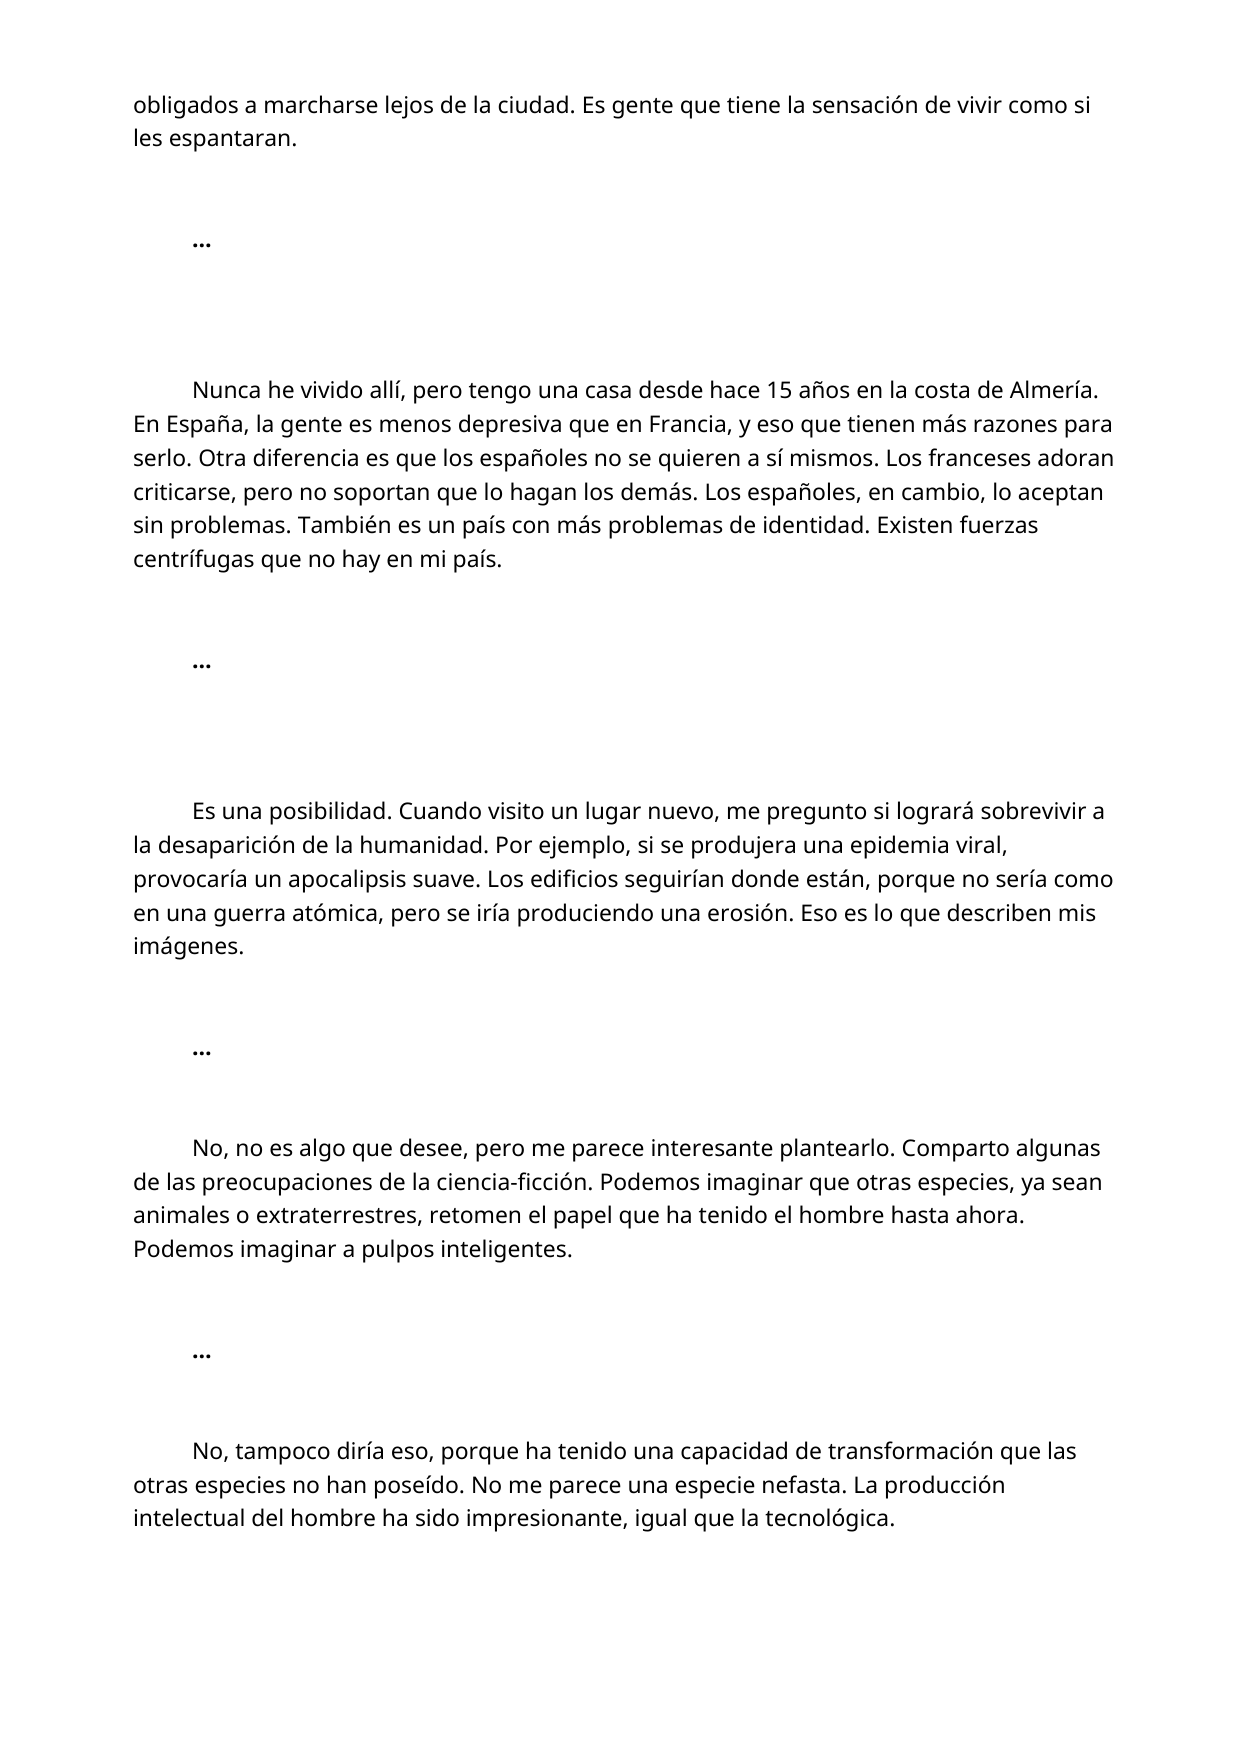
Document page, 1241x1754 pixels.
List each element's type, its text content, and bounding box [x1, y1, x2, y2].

text Nunca he vivido allí, pero tengo una casa desde hace 15 años en la costa de Almería. En España, la gente es menos depresiva que en Francia, y eso que tienen más razones para serlo. Otra diferencia es que los españoles no se quieren a sí mismos. Los franceses adoran criticarse, pero no soportan que lo hagan los demás. Los españoles, en cambio, lo aceptan sin problemas. También es un país con más problemas de identidad. Existen fuerzas centrífugas que no hay en mi país. [133, 374, 1122, 574]
text … [133, 1334, 1122, 1365]
text … [133, 223, 1122, 254]
text … [133, 1031, 1122, 1062]
text No, tampoco diría eso, porque ha tenido una capacidad de transformación que las otras especies no han poseído. No me parece una especie nefasta. La producción intelectual del hombre ha sido impresionante, igual que la tecnológica. [133, 1435, 1122, 1534]
text … [133, 644, 1122, 675]
text No, no es algo que desee, pero me parece interesante plantearlo. Comparto algunas de las preocupaciones de la ciencia-ficción. Podemos imaginar que otras especies, ya sean animales o extraterrestres, retomen el papel que ha tenido el hombre hasta ahora. Podemos imaginar a pulpos inteligentes. [133, 1132, 1122, 1264]
text Es una posibilidad. Cuando visito un lugar nuevo, me pregunto si logrará sobrevivir a la desaparición de la humanidad. Por ejemplo, si se produjera una epidemia viral, provocaría un apocalipsis suave. Los edificios seguirían donde están, porque no sería como en una guerra atómica, pero se iría produciendo una erosión. Eso es lo que describen mis imágenes. [133, 795, 1122, 962]
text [133, 89, 1122, 154]
